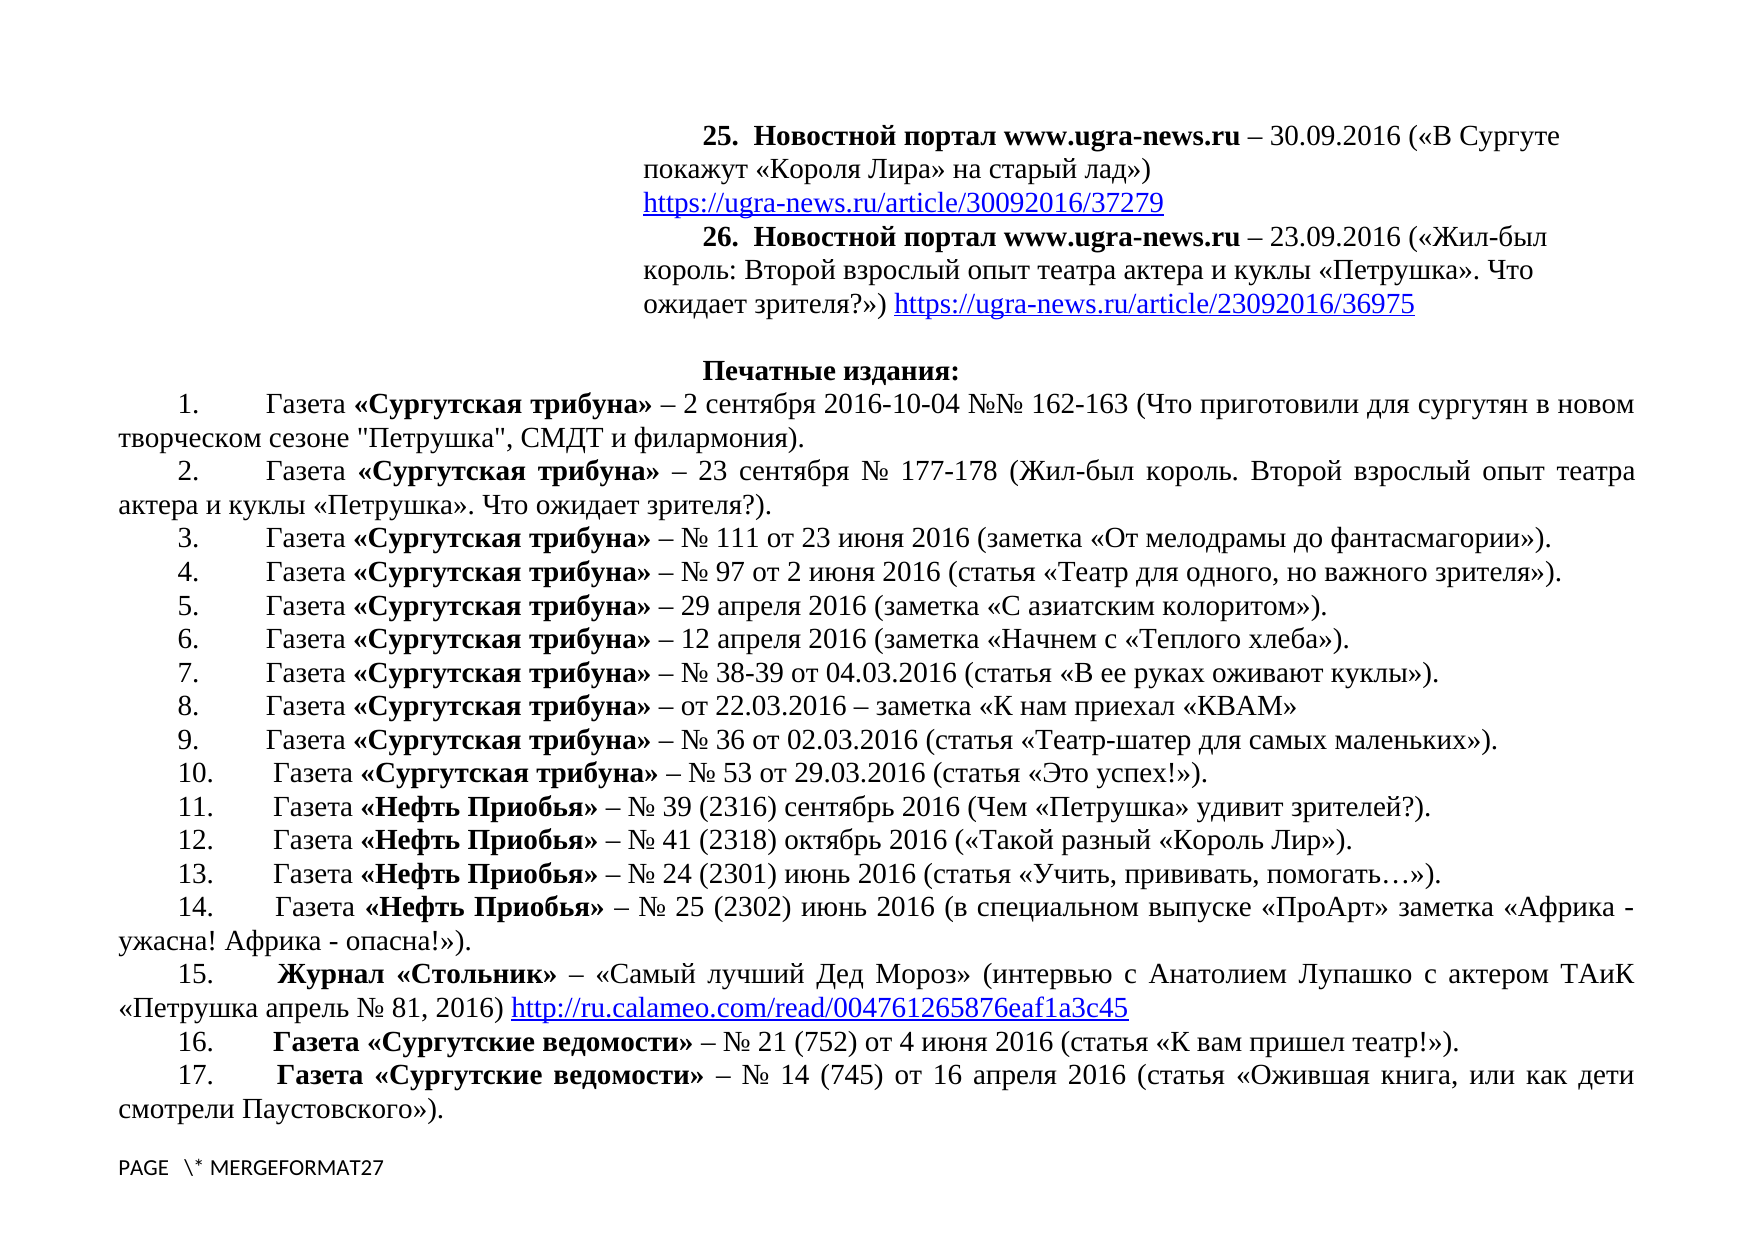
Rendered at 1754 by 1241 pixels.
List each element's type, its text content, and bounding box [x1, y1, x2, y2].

text 26. Новостной портал www.ugra-news.ru – 23.09.2016 («Жил-был король: Второй взрослый опыт театра актера и куклы «Петрушка». Что ожидает зрителя?») https://ugra-news.ru/article/23092016/36975 [643, 219, 1636, 319]
list Газета «Сургутские ведомости» – № 14 (745) от 16 апреля 2016 (статья «Ожившая книга, или как дети смотрели Паустовского»). [118, 1057, 1636, 1124]
list Газета «Сургутская трибуна» – № 53 от 29.03.2016 (статья «Это успех!»). [118, 755, 1636, 789]
list Газета «Сургутская трибуна» – от 22.03.2016 – заметка «К нам приехал «КВАМ» [118, 688, 1636, 722]
list Газета «Сургутская трибуна» – № 38-39 от 04.03.2016 (статья «В ее руках оживают куклы»). [118, 655, 1636, 688]
list Газета «Нефть Приобья» – № 24 (2301) июнь 2016 (статья «Учить, прививать, помогать…»). [118, 856, 1636, 889]
list Газета «Сургутская трибуна» – 2 сентября 2016-10-04 №№ 162-163 (Что приготовили для сургутян в новом творческом сезоне "Петрушка", СМДТ и филармония). [118, 386, 1636, 453]
list Газета «Сургутская трибуна» – 12 апреля 2016 (заметка «Начнем с «Теплого хлеба»). [118, 621, 1636, 655]
list Газета «Сургутская трибуна» – 29 апреля 2016 (заметка «С азиатским колоритом»). [118, 588, 1636, 621]
list Газета «Сургутская трибуна» – 23 сентября № 177-178 (Жил-был король. Второй взрослый опыт театра актера и куклы «Петрушка». Что ожидает зрителя?). [118, 453, 1636, 521]
list Газета «Нефть Приобья» – № 25 (2302) июнь 2016 (в специальном выпуске «ПроАрт» заметка «Африка - ужасна! Африка - опасна!»). [118, 889, 1636, 957]
list Журнал «Стольник» – «Самый лучший Дед Мороз» (интервью с Анатолием Лупашко с актером ТАиК «Петрушка апрель № 81, 2016) http://ru.calameo.com/read/004761265876eaf1a3c45 [118, 957, 1636, 1024]
list Газета «Сургутская трибуна» – № 111 от 23 июня 2016 (заметка «От мелодрамы до фантасмагории»). [118, 521, 1636, 554]
list Газета «Нефть Приобья» – № 41 (2318) октябрь 2016 («Такой разный «Король Лир»). [118, 822, 1636, 856]
text Печатные издания: [643, 353, 1636, 386]
list Газета «Сургутская трибуна» – № 36 от 02.03.2016 (статья «Театр-шатер для самых маленьких»). [118, 722, 1636, 755]
list Газета «Нефть Приобья» – № 39 (2316) сентябрь 2016 (Чем «Петрушка» удивит зрителей?). [118, 789, 1636, 822]
list Газета «Сургутские ведомости» – № 21 (752) от 4 июня 2016 (статья «К вам пришел театр!»). [118, 1024, 1636, 1057]
text 25. Новостной портал www.ugra-news.ru – 30.09.2016 («В Сургуте покажут «Короля Лира» на старый лад») https://ugra-news.ru/article/30092016/37279 [643, 118, 1636, 219]
list Газета «Сургутская трибуна» – № 97 от 2 июня 2016 (статья «Театр для одного, но важного зрителя»). [118, 554, 1636, 588]
